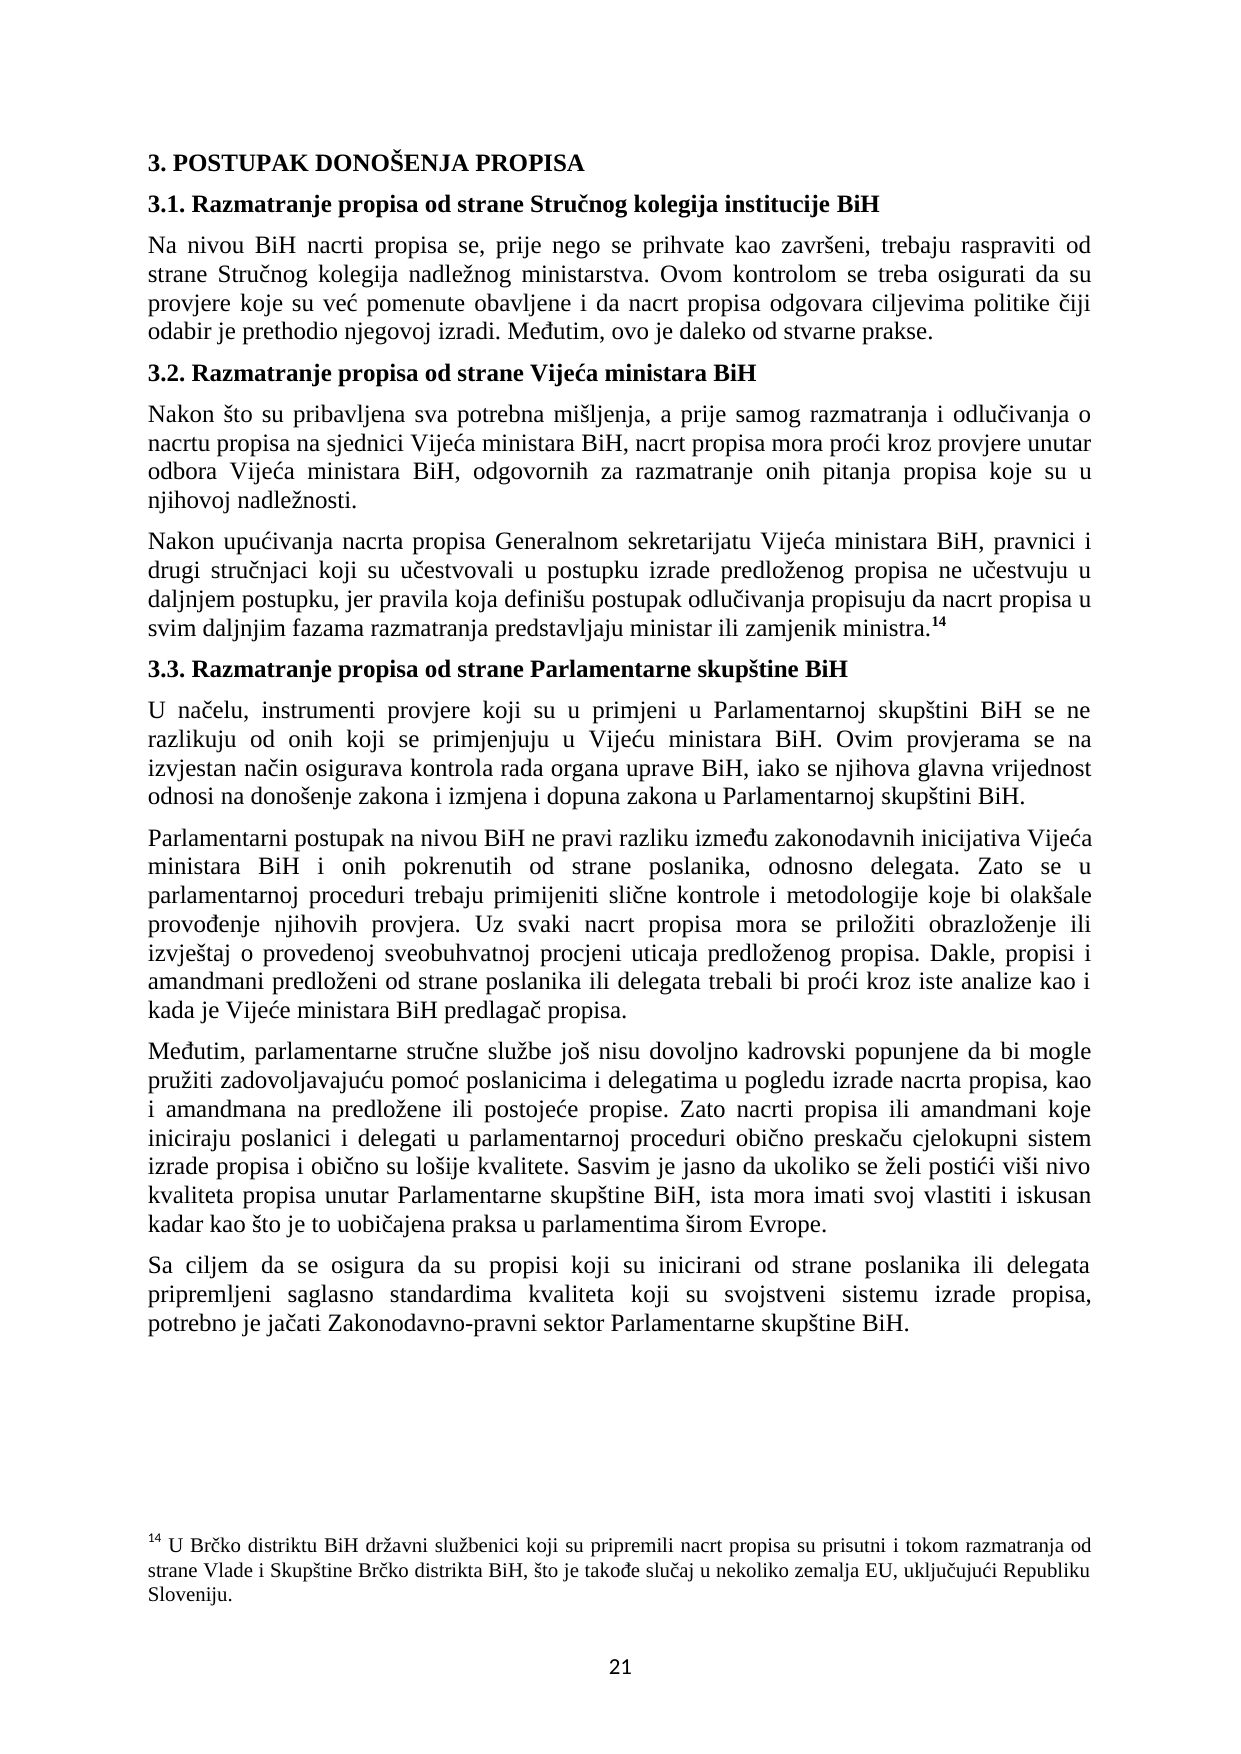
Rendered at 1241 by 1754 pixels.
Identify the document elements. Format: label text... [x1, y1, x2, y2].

subtitle 3.2. Razmatranje propisa od strane Vijeća ministara BiH [148, 358, 1092, 386]
text U načelu, instrumenti provjere koji su u primjeni u Parlamentarnoj skupštini BiH se ne razlikuju od onih koji se primjenjuju u Vijeću ministara BiH. Ovim provjerama se na izvjestan način osigurava kontrola rada organa uprave BiH, iako se njihova glavna vrijednost odnosi na donošenje zakona i izmjena i dopuna zakona u Parlamentarnoj skupštini BiH. [148, 695, 1092, 810]
text Sa ciljem da se osigura da su propisi koji su inicirani od strane poslanika ili delegata pripremljeni saglasno standardima kvaliteta koji su svojstveni sistemu izrade propisa, potrebno je jačati Zakonodavno-pravni sektor Parlamentarne skupštine BiH. [148, 1250, 1092, 1336]
text Nakon što su pribavljena sva potrebna mišljenja, a prije samog razmatranja i odlučivanja o nacrtu propisa na sjednici Vijeća ministara BiH, nacrt propisa mora proći kroz provjere unutar odbora Vijeća ministara BiH, odgovornih za razmatranje onih pitanja propisa koje su u njihovoj nadležnosti. [148, 399, 1092, 514]
text Parlamentarni postupak na nivou BiH ne pravi razliku između zakonodavnih inicijativa Vijeća ministara BiH i onih pokrenutih od strane poslanika, odnosno delegata. Zato se u parlamentarnoj proceduri trebaju primijeniti slične kontrole i metodologije koje bi olakšale provođenje njihovih provjera. Uz svaki nacrt propisa mora se priložiti obrazloženje ili izvještaj o provedenoj sveobuhvatnoj procjeni uticaja predloženog propisa. Dakle, propisi i amandmani predloženi od strane poslanika ili delegata trebali bi proći kroz iste analize kao i kada je Vijeće ministara BiH predlagač propisa. [148, 823, 1092, 1024]
subtitle 3.3. Razmatranje propisa od strane Parlamentarne skupštine BiH [148, 654, 1092, 683]
subtitle 3. POSTUPAK DONOŠENJA PROPISA [148, 148, 1092, 176]
text Nakon upućivanja nacrta propisa Generalnom sekretarijatu Vijeća ministara BiH, pravnici i drugi stručnjaci koji su učestvovali u postupku izrade predloženog propisa ne učestvuju u daljnjem postupku, jer pravila koja definišu postupak odlučivanja propisuju da nacrt propisa u svim daljnjim fazama razmatranja predstavljaju ministar ili zamjenik ministra. [148, 526, 1092, 641]
text Međutim, parlamentarne stručne službe još nisu dovoljno kadrovski popunjene da bi mogle pružiti zadovoljavajuću pomoć poslanicima i delegatima u pogledu izrade nacrta propisa, kao i amandmana na predložene ili postojeće propise. Zato nacrti propisa ili amandmani koje iniciraju poslanici i delegati u parlamentarnoj proceduri obično preskaču cjelokupni sistem izrade propisa i obično su lošije kvalitete. Sasvim je jasno da ukoliko se želi postići viši nivo kvaliteta propisa unutar Parlamentarne skupštine BiH, ista mora imati svoj vlastiti i iskusan kadar kao što je to uobičajena praksa u parlamentima širom Evrope. [148, 1036, 1092, 1238]
text Na nivou BiH nacrti propisa se, prije nego se prihvate kao završeni, trebaju raspraviti od strane Stručnog kolegija nadležnog ministarstva. Ovom kontrolom se treba osigurati da su provjere koje su već pomenute obavljene i da nacrt propisa odgovara ciljevima politike čiji odabir je prethodio njegovoj izradi. Međutim, ovo je daleko od stvarne prakse. [148, 230, 1092, 345]
subtitle 3.1. Razmatranje propisa od strane Stručnog kolegija institucije BiH [148, 189, 1092, 218]
